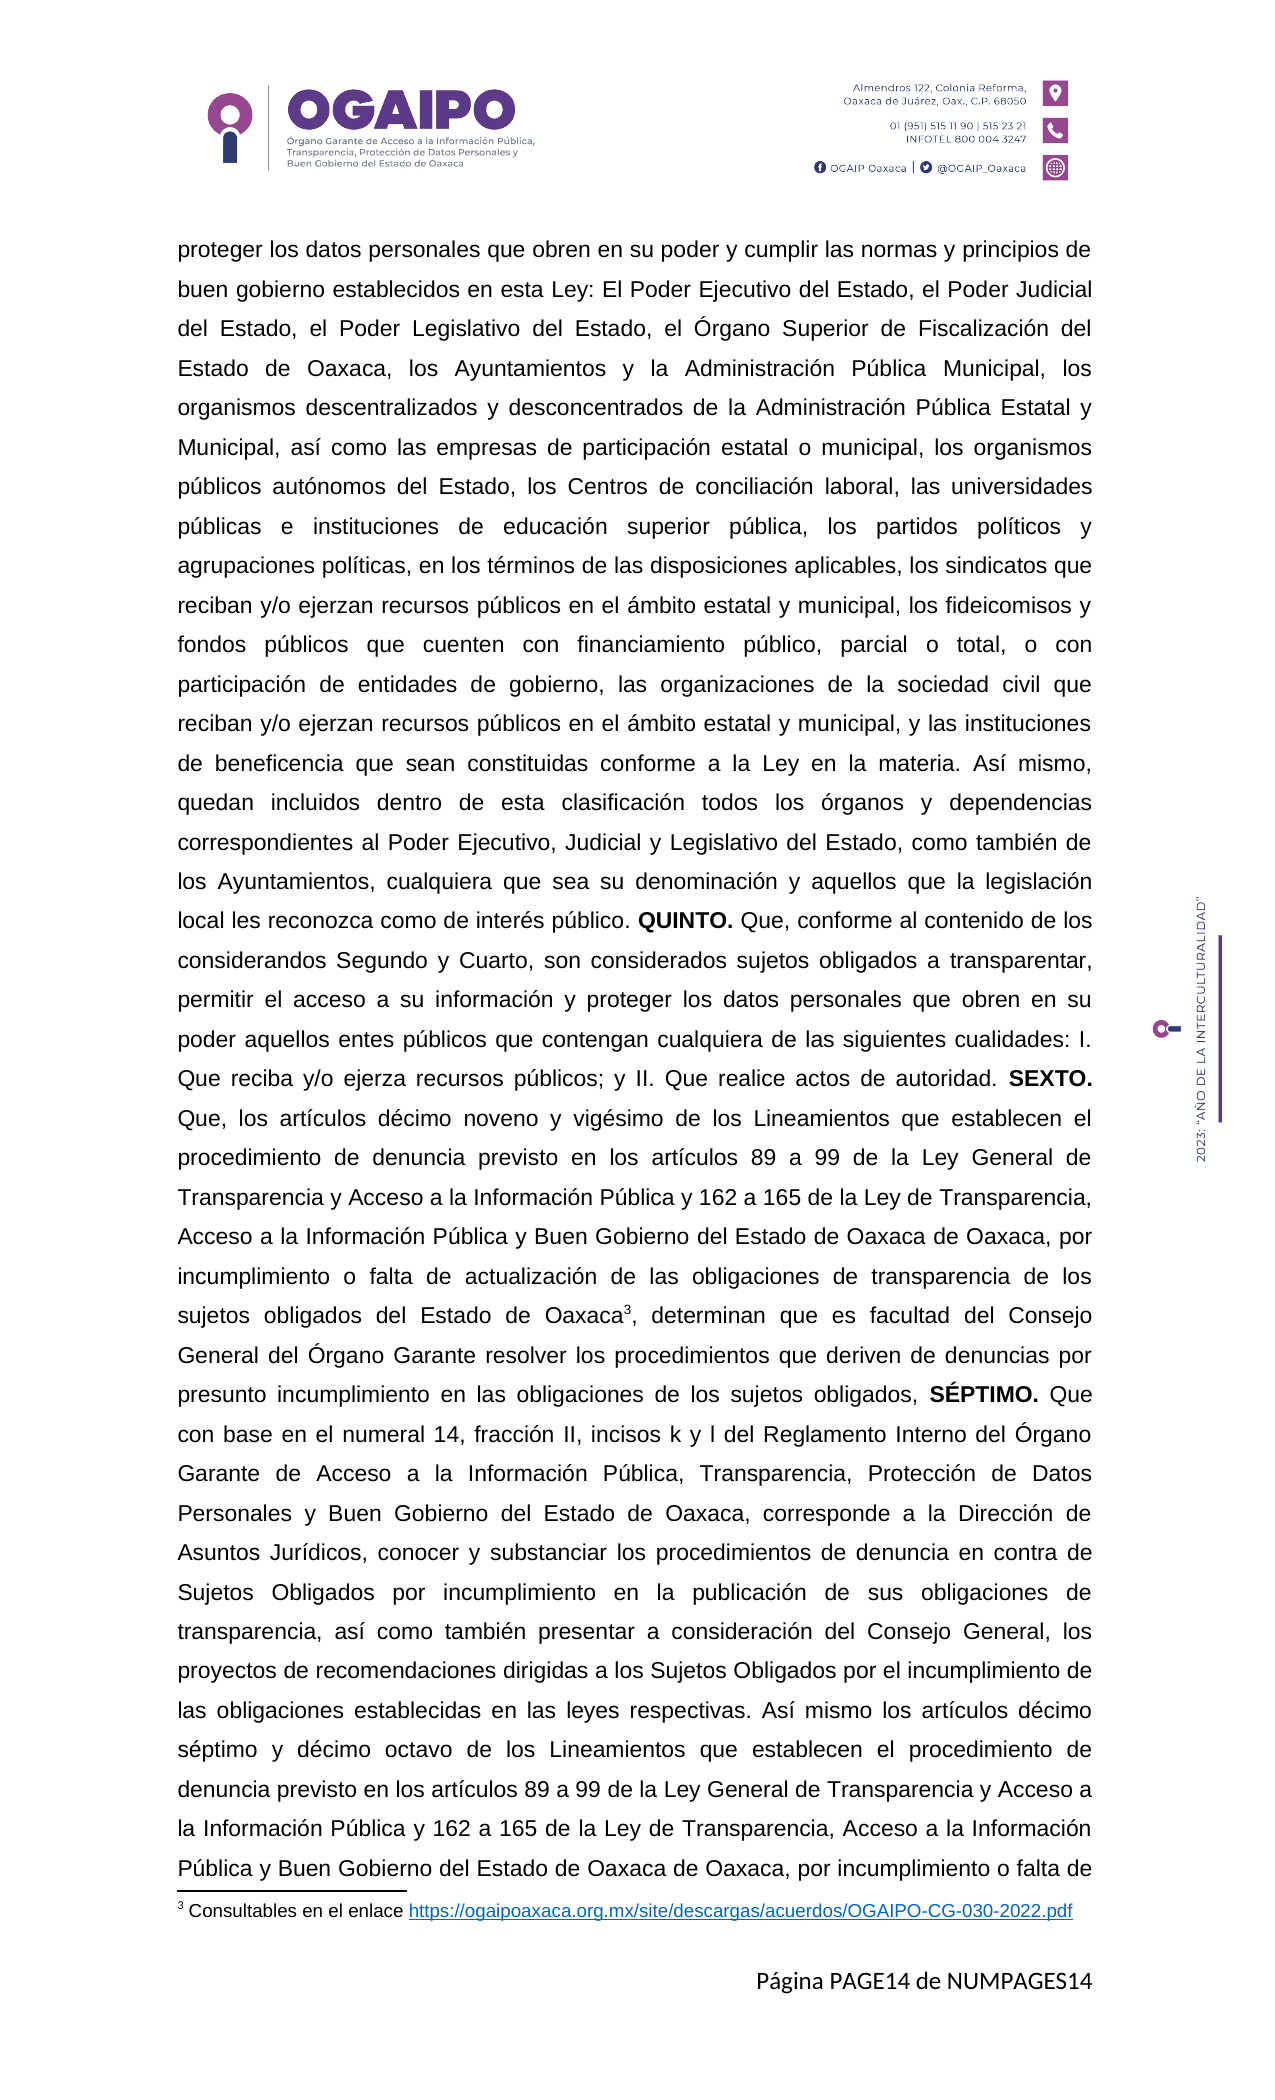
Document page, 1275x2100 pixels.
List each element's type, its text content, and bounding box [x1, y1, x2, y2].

picture [1093, 404, 1275, 1638]
picture [131, 44, 1144, 213]
